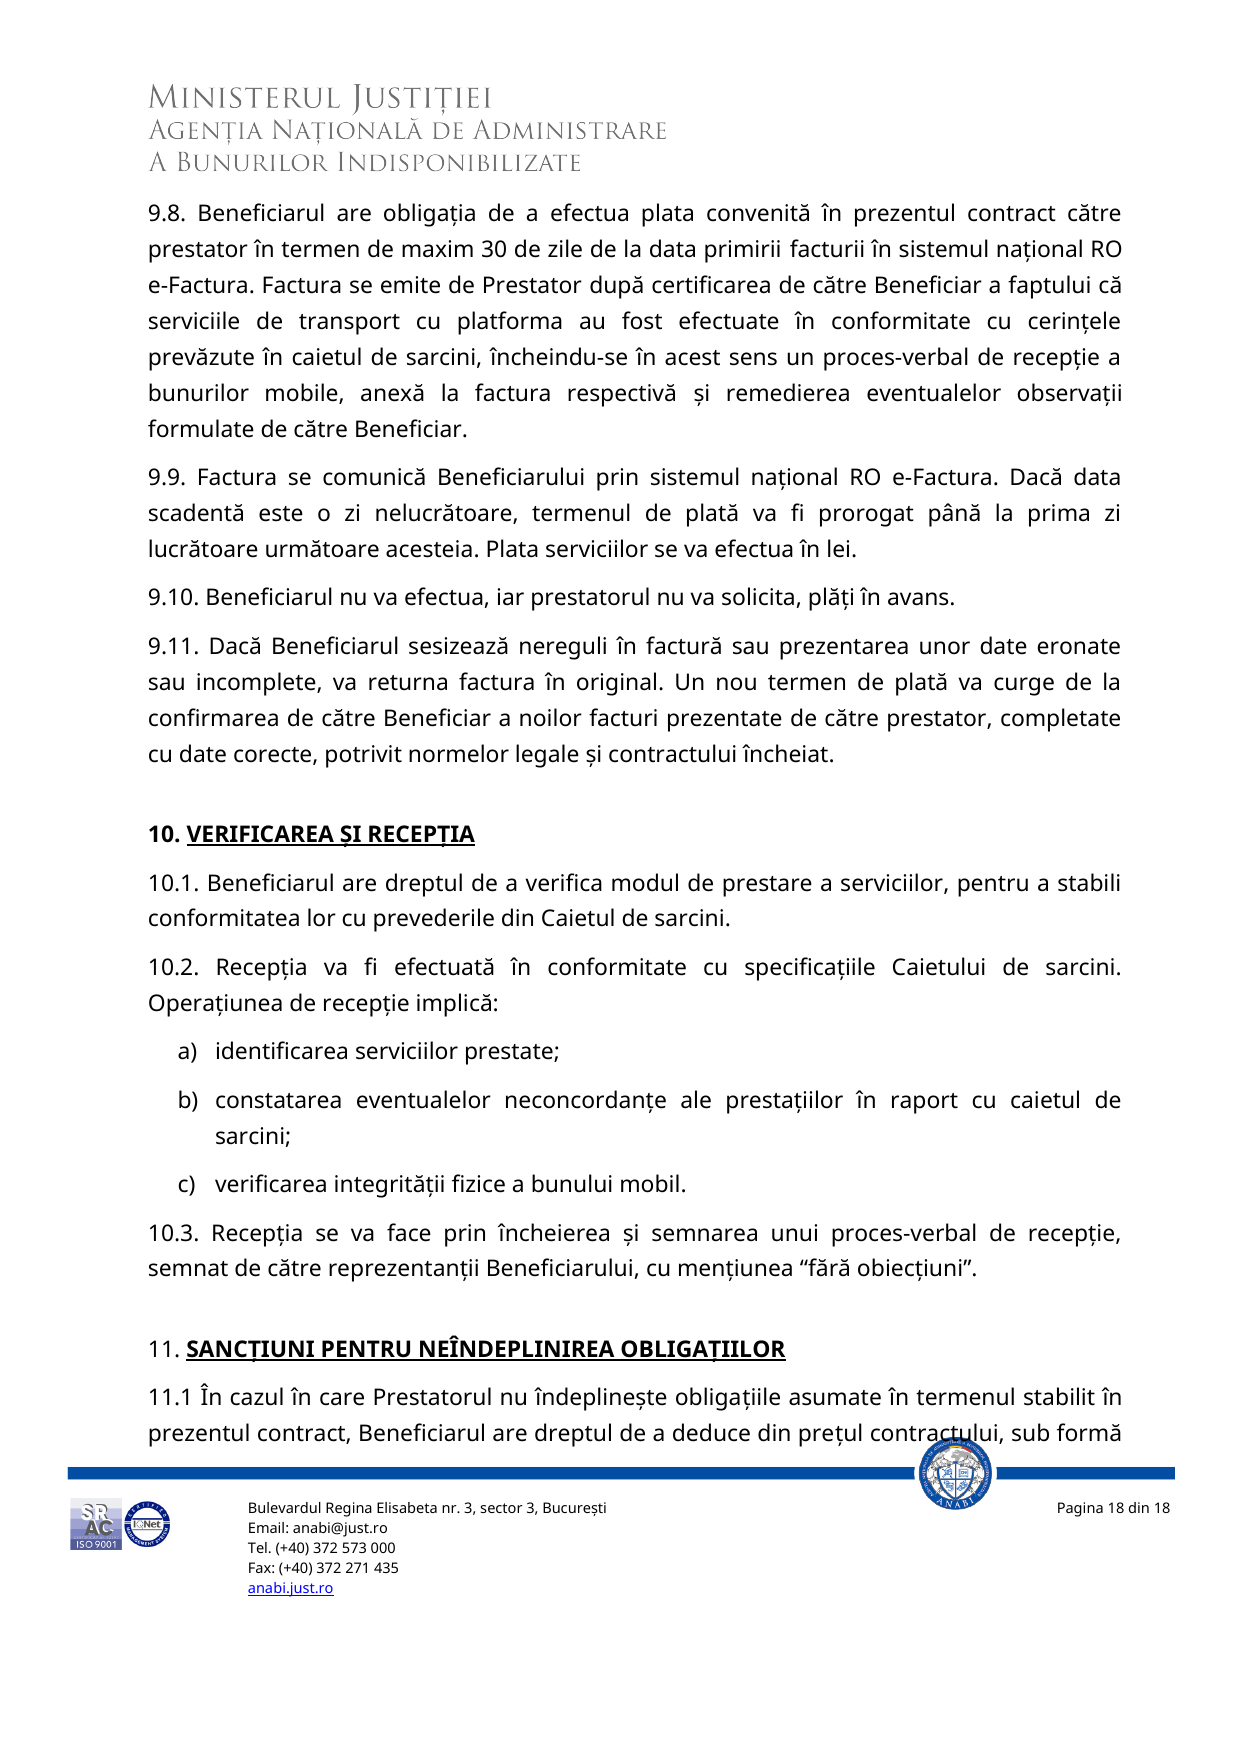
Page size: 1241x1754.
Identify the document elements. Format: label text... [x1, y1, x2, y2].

text 9.10. Beneficiarul nu va efectua, iar prestatorul nu va solicita, plăți în avans. [148, 581, 1123, 612]
text 10. VERIFICAREA ȘI RECEPȚIA [148, 818, 1123, 849]
text 10.1. Beneficiarul are dreptul de a verifica modul de prestare a serviciilor, pentru a stabili conformitatea lor cu prevederile din Caietul de sarcini. [148, 866, 1123, 934]
picture [65, 1431, 1176, 1550]
text 9.9. Factura se comunică Beneficiarului prin sistemul național RO e-Factura. Dacă data scadentă este o zi nelucrătoare, termenul de plată va fi prorogat până la prima zi lucrătoare următoare acesteia. Plata serviciilor se va efectua în lei. [148, 461, 1123, 564]
text 9.8. Beneficiarul are obligația de a efectua plata convenită în prezentul contract către prestator în termen de maxim 30 de zile de la data primirii facturii în sistemul național RO e-Factura. Factura se emite de Prestator după certificarea de către Beneficiar a faptului că serviciile de transport cu platforma au fost efectuate în conformitate cu cerințele prevăzute în caietul de sarcini, încheindu-se în acest sens un proces-verbal de recepție a bunurilor mobile, anexă la factura respectivă și remedierea eventualelor observații formulate de către Beneficiar. [148, 197, 1123, 444]
text 10.2. Recepția va fi efectuată în conformitate cu specificațiile Caietului de sarcini. Operațiunea de recepție implică: [148, 951, 1123, 1018]
text 11. SANCȚIUNI PENTRU NEÎNDEPLINIREA OBLIGAȚIILOR [148, 1333, 1123, 1364]
list verificarea integrității fizice a bunului mobil. [177, 1168, 1123, 1199]
list identificarea serviciilor prestate; [177, 1035, 1123, 1066]
text 10.3. Recepția se va face prin încheierea și semnarea unui proces-verbal de recepție, semnat de către reprezentanții Beneficiarului, cu mențiunea “fără obiecțiuni”. [148, 1216, 1123, 1284]
list constatarea eventualelor neconcordanțe ale prestațiilor în raport cu caietul de sarcini; [177, 1084, 1123, 1151]
text 9.11. Dacă Beneficiarul sesizează nereguli în factură sau prezentarea unor date eronate sau incomplete, va returna factura în original. Un nou termen de plată va curge de la confirmarea de către Beneficiar a noilor facturi prezentate de către prestator, completate cu date corecte, potrivit normelor legale și contractului încheiat. [148, 630, 1123, 769]
picture [147, 84, 667, 172]
